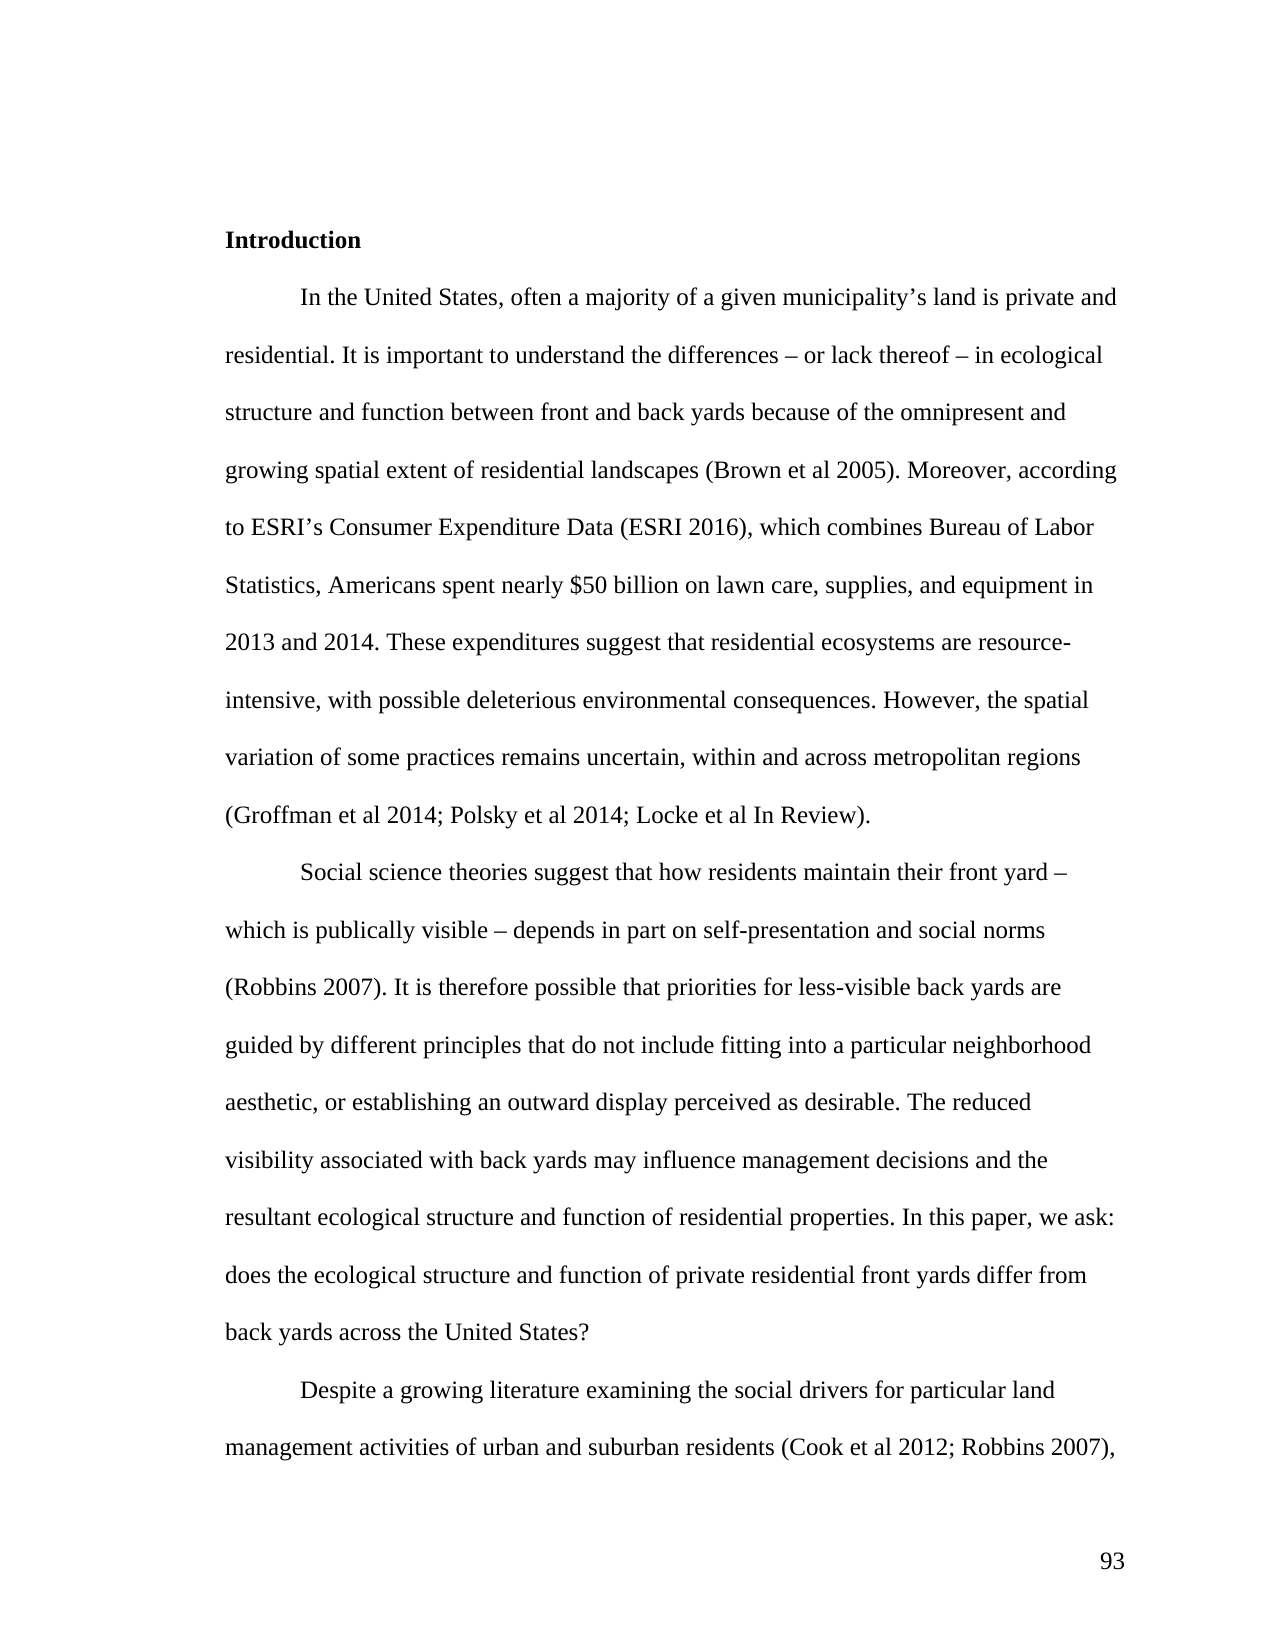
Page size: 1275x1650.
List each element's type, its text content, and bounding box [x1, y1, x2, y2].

subtitle Introduction [225, 225, 1125, 254]
text Social science theories suggest that how residents maintain their front yard – which is publically visible – depends in part on self-presentation and social norms (Robbins 2007). It is therefore possible that priorities for less-visible back yards are guided by different principles that do not include fitting into a particular neighborhood aesthetic, or establishing an outward display perceived as desirable. The reduced visibility associated with back yards may influence management decisions and the resultant ecological structure and function of residential properties. In this paper, we ask: does the ecological structure and function of private residential front yards differ from back yards across the United States? [225, 857, 1125, 1346]
text In the United States, often a majority of a given municipality’s land is private and residential. It is important to understand the differences – or lack thereof – in ecological structure and function between front and back yards because of the omnipresent and growing spatial extent of residential landscapes (Brown et al 2005). Moreover, according to ESRI’s Consumer Expenditure Data (ESRI 2016), which combines Bureau of Labor Statistics, Americans spent nearly $50 billion on lawn care, supplies, and equipment in 2013 and 2014. These expenditures suggest that residential ecosystems are resource-intensive, with possible deleterious environmental consequences. However, the spatial variation of some practices remains uncertain, within and across metropolitan regions (Groffman et al 2014; Polsky et al 2014; Locke et al In Review). [225, 282, 1125, 829]
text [225, 1375, 1125, 1461]
